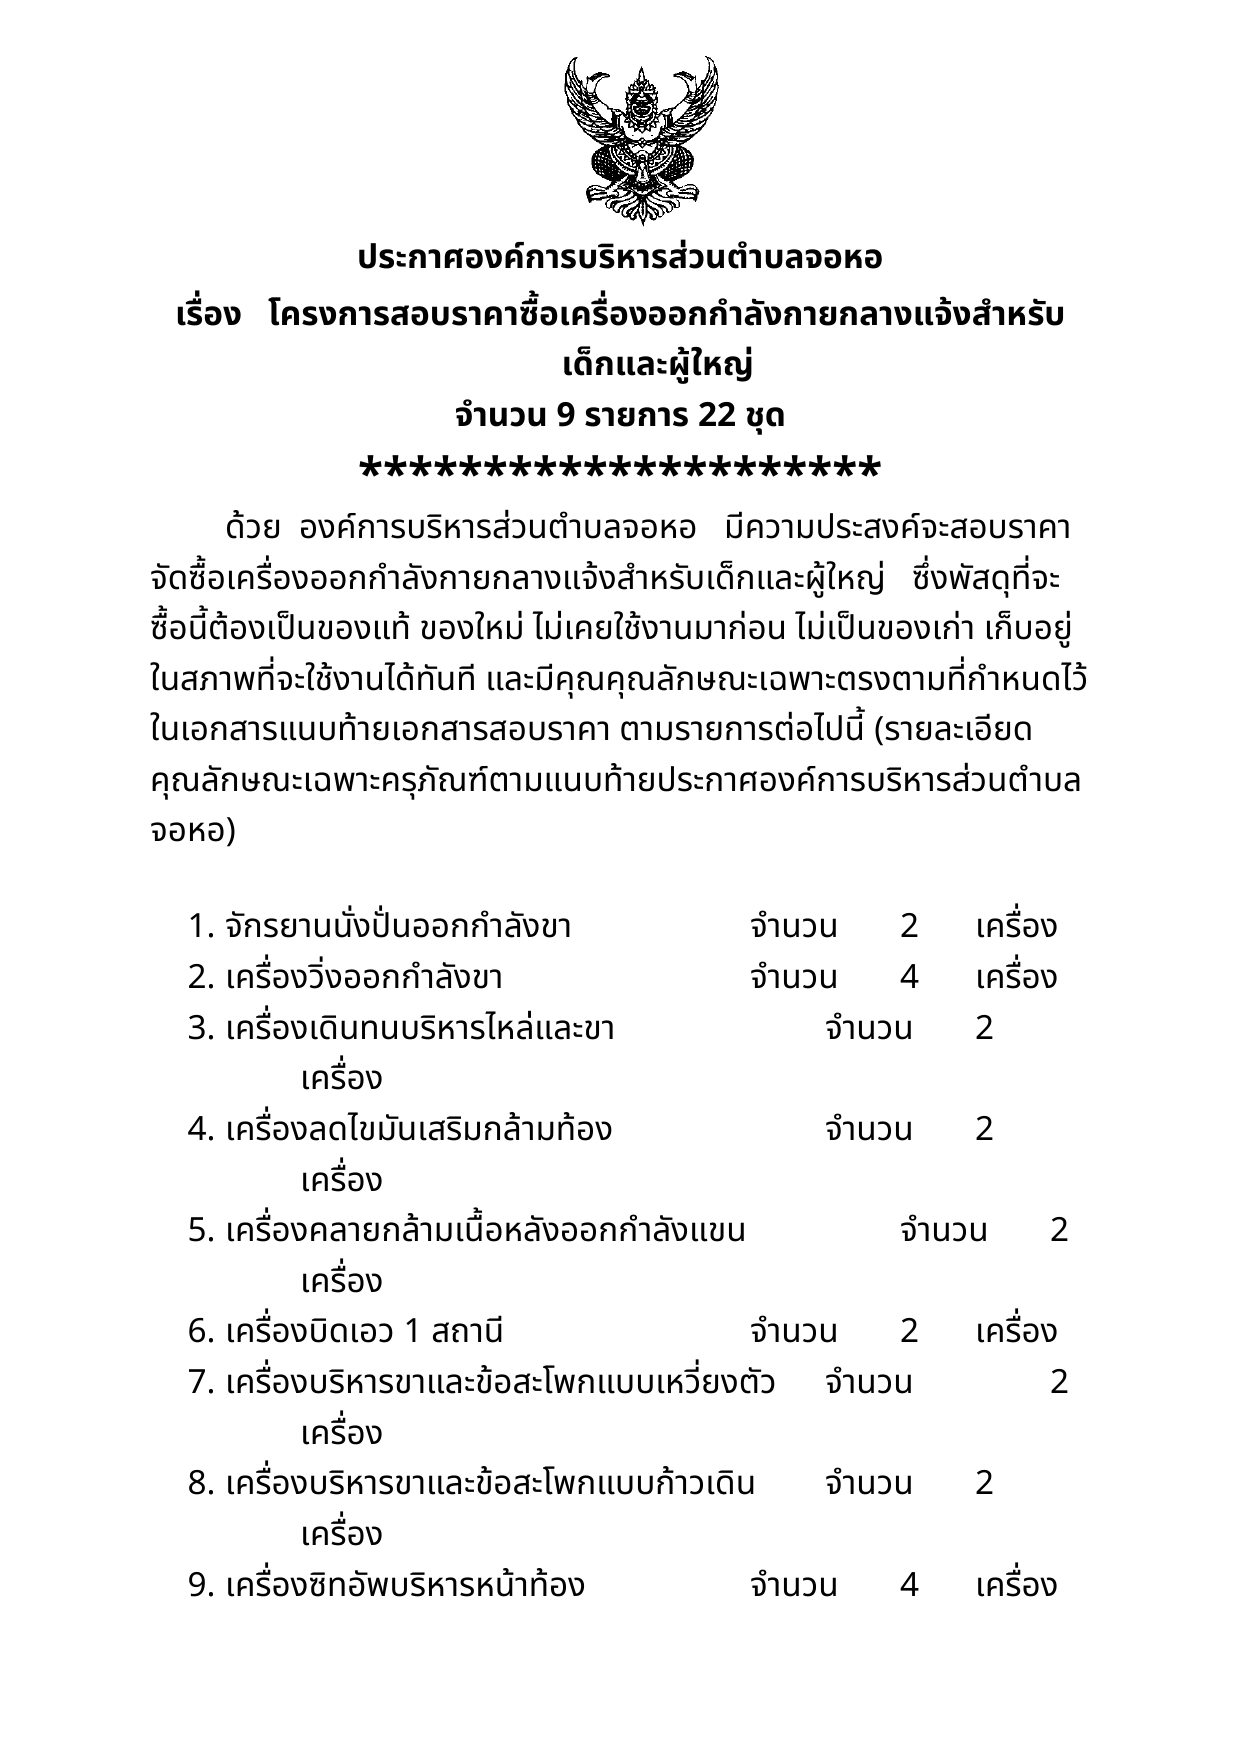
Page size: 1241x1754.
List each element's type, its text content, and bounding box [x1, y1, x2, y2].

list เครื่องลดไขมันเสริมกล้ามท้อง จำนวน 2 เครื่อง [187, 1105, 1090, 1206]
list เครื่องวิ่งออกกำลังขา จำนวน 4 เครื่อง [187, 953, 1090, 1003]
text ********************* [150, 441, 1090, 503]
list เครื่องซิทอัพบริหารหน้าท้อง จำนวน 4 เครื่อง [187, 1560, 1090, 1611]
text เรื่อง โครงการสอบราคาซื้อเครื่องออกกำลังกายกลางแจ้งสำหรับเด็กและผู้ใหญ่ [150, 289, 1090, 390]
list เครื่องบริหารขาและข้อสะโพกแบบเหวี่ยงตัว จำนวน 2 เครื่อง [187, 1358, 1090, 1459]
picture [554, 45, 724, 233]
list เครื่องเดินทนบริหารไหล่และขา จำนวน 2 เครื่อง [187, 1003, 1090, 1105]
list เครื่องคลายกล้ามเนื้อหลังออกกำลังแขน จำนวน 2 เครื่อง [187, 1206, 1090, 1307]
list จักรยานนั่งปั่นออกกำลังขา จำนวน 2 เครื่อง [187, 902, 1090, 953]
text ประกาศองค์การบริหารส่วนตำบลจอหอ [150, 233, 1090, 283]
text จำนวน 9 รายการ 22 ชุด [150, 390, 1090, 441]
list เครื่องบิดเอว 1 สถานี จำนวน 2 เครื่อง [187, 1307, 1090, 1358]
text ด้วย องค์การบริหารส่วนตำบลจอหอ มีความประสงค์จะสอบราคาจัดซื้อเครื่องออกกำลังกายกลางแจ้งสำหรับเด็กและผู้ใหญ่ ซึ่งพัสดุที่จะซื้อนี้ต้องเป็นของแท้ ของใหม่ ไม่เคยใช้งานมาก่อน ไม่เป็นของเก่า เก็บอยู่ในสภาพที่จะใช้งานได้ทันที และมีคุณคุณลักษณะเฉพาะตรงตามที่กำหนดไว้ในเอกสารแนบท้ายเอกสารสอบราคา ตามรายการต่อไปนี้ (รายละเอียดคุณลักษณะเฉพาะครุภัณฑ์ตามแนบท้ายประกาศองค์การบริหารส่วนตำบลจอหอ) [150, 503, 1090, 857]
list เครื่องบริหารขาและข้อสะโพกแบบก้าวเดิน จำนวน 2 เครื่อง [187, 1459, 1090, 1560]
